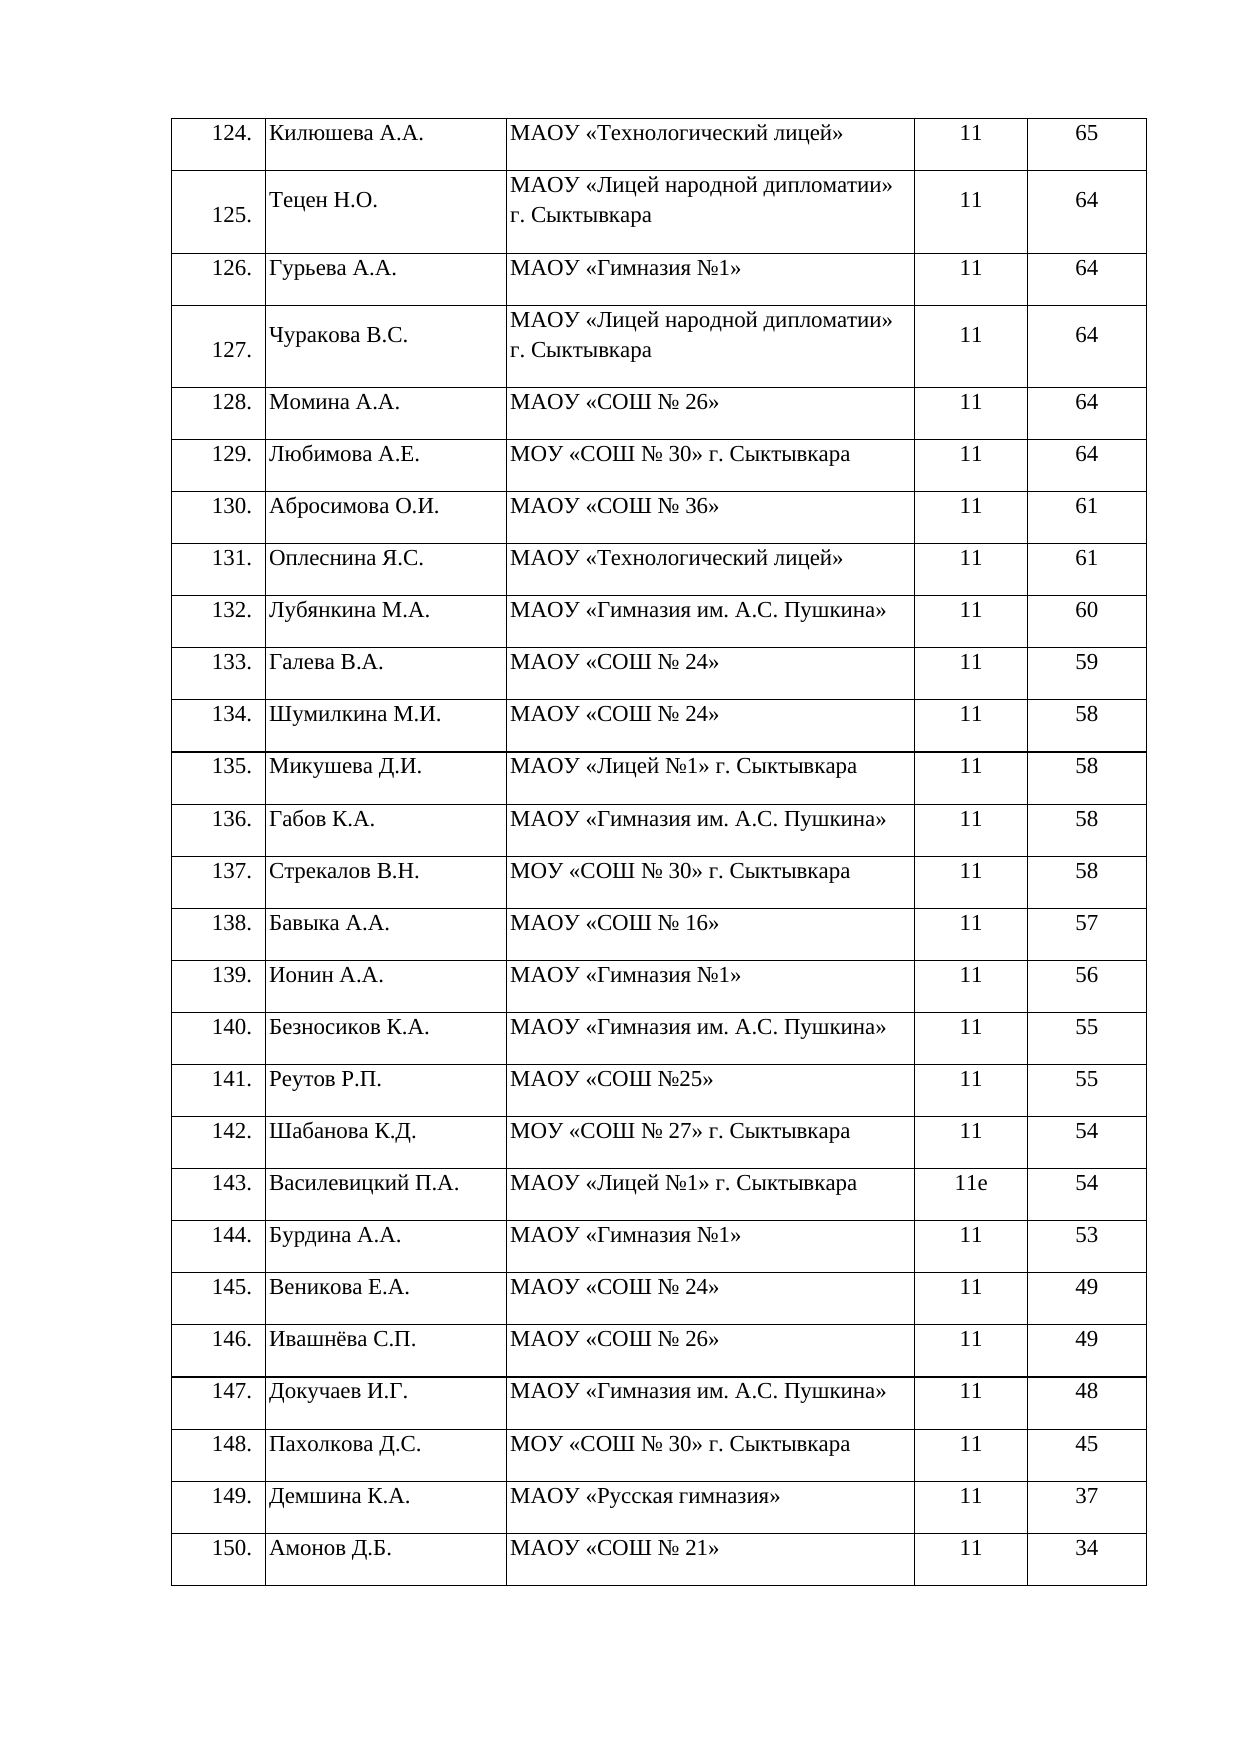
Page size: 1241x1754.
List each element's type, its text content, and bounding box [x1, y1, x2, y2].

table_cell 58 [1028, 857, 1146, 908]
table_cell 34 [1028, 1534, 1146, 1585]
table_cell 49 [1028, 1273, 1146, 1324]
table_cell Лубянкина М.А. [266, 596, 506, 647]
table_cell Оплеснина Я.С. [266, 544, 506, 595]
table_cell Пахолкова Д.С. [266, 1430, 506, 1481]
table_cell Стрекалов В.Н. [266, 857, 506, 908]
table_cell 45 [1028, 1430, 1146, 1481]
table_cell [172, 440, 265, 491]
table_cell [172, 648, 265, 699]
table_cell 11 [915, 1221, 1027, 1272]
table_cell [172, 596, 265, 647]
table_cell 57 [1028, 909, 1146, 960]
table_cell Демшина К.А. [266, 1482, 506, 1533]
table_cell 11 [915, 171, 1027, 252]
table_cell 48 [1028, 1378, 1146, 1428]
table_cell МАОУ «СОШ № 21» [507, 1534, 914, 1585]
table_cell 65 [1028, 119, 1146, 170]
table_cell Габов К.А. [266, 805, 506, 856]
table_cell МАОУ «СОШ № 16» [507, 909, 914, 960]
table_cell 58 [1028, 753, 1146, 803]
table_cell 37 [1028, 1482, 1146, 1533]
table_cell МАОУ «Гимназия им. А.С. Пушкина» [507, 1378, 914, 1428]
table_cell 11 [915, 857, 1027, 908]
table_cell [172, 961, 265, 1012]
table_cell [172, 171, 265, 252]
table_cell МАОУ «Технологический лицей» [507, 119, 914, 170]
table_cell МАОУ «Гимназия им. А.С. Пушкина» [507, 1013, 914, 1064]
table_cell Момина А.А. [266, 388, 506, 439]
table_cell Чуракова В.С. [266, 306, 506, 387]
table_cell МАОУ «Лицей народной дипломатии» г. Сыктывкара [507, 171, 914, 252]
table_cell 54 [1028, 1117, 1146, 1168]
table_cell [172, 119, 265, 170]
table_cell Реутов Р.П. [266, 1065, 506, 1116]
table_cell 11 [915, 1065, 1027, 1116]
table_cell 60 [1028, 596, 1146, 647]
table_cell МОУ «СОШ № 30» г. Сыктывкара [507, 1430, 914, 1481]
table_cell [172, 1117, 265, 1168]
table_cell 49 [1028, 1325, 1146, 1376]
table_cell 53 [1028, 1221, 1146, 1272]
table_cell 11 [915, 1273, 1027, 1324]
table_cell МАОУ «Лицей №1» г. Сыктывкара [507, 753, 914, 803]
table_cell [172, 1013, 265, 1064]
table_cell МАОУ «Гимназия им. А.С. Пушкина» [507, 805, 914, 856]
table_cell МАОУ «СОШ № 24» [507, 1273, 914, 1324]
table_cell 11 [915, 306, 1027, 387]
table_cell [172, 1065, 265, 1116]
table_cell 59 [1028, 648, 1146, 699]
table_cell [172, 857, 265, 908]
table_cell МАОУ «Лицей №1» г. Сыктывкара [507, 1169, 914, 1220]
table_cell [172, 388, 265, 439]
table_cell МАОУ «СОШ № 24» [507, 648, 914, 699]
table_cell 64 [1028, 440, 1146, 491]
table_cell 64 [1028, 254, 1146, 304]
table_cell [172, 254, 265, 304]
table_cell Амонов Д.Б. [266, 1534, 506, 1585]
table_cell Бурдина А.А. [266, 1221, 506, 1272]
table_cell МАОУ «Лицей народной дипломатии» г. Сыктывкара [507, 306, 914, 387]
table_cell 11 [915, 440, 1027, 491]
table_cell МАОУ «Технологический лицей» [507, 544, 914, 595]
table_cell [172, 700, 265, 751]
table_cell 61 [1028, 544, 1146, 595]
table_cell Веникова Е.А. [266, 1273, 506, 1324]
table_cell МАОУ «СОШ № 24» [507, 700, 914, 751]
table_cell 64 [1028, 388, 1146, 439]
table_cell Любимова А.Е. [266, 440, 506, 491]
table_cell 11 [915, 388, 1027, 439]
table_cell 11 [915, 1013, 1027, 1064]
table_cell МАОУ «СОШ №25» [507, 1065, 914, 1116]
table_cell 11 [915, 1482, 1027, 1533]
table_cell Шумилкина М.И. [266, 700, 506, 751]
table_cell МАОУ «Гимназия им. А.С. Пушкина» [507, 596, 914, 647]
table_cell МАОУ «Гимназия №1» [507, 961, 914, 1012]
table_cell 11 [915, 805, 1027, 856]
table_cell Килюшева А.А. [266, 119, 506, 170]
table_cell 58 [1028, 700, 1146, 751]
table_cell МОУ «СОШ № 30» г. Сыктывкара [507, 857, 914, 908]
table_cell 11 [915, 596, 1027, 647]
table_cell [172, 753, 265, 803]
table_cell 11 [915, 700, 1027, 751]
table_cell 64 [1028, 171, 1146, 252]
table_cell 11е [915, 1169, 1027, 1220]
table_cell МОУ «СОШ № 27» г. Сыктывкара [507, 1117, 914, 1168]
table_cell [172, 1534, 265, 1585]
table_cell 11 [915, 544, 1027, 595]
table_cell Галева В.А. [266, 648, 506, 699]
table_cell 11 [915, 1378, 1027, 1428]
table_cell 11 [915, 1325, 1027, 1376]
table_cell 55 [1028, 1065, 1146, 1116]
table_cell МАОУ «Гимназия №1» [507, 254, 914, 304]
table_cell 11 [915, 961, 1027, 1012]
table_cell МАОУ «Русская гимназия» [507, 1482, 914, 1533]
table_cell 11 [915, 254, 1027, 304]
table_cell Абросимова О.И. [266, 492, 506, 543]
table_cell [172, 1273, 265, 1324]
table_cell [172, 492, 265, 543]
table_cell 11 [915, 648, 1027, 699]
table_cell Василевицкий П.А. [266, 1169, 506, 1220]
table_cell МОУ «СОШ № 30» г. Сыктывкара [507, 440, 914, 491]
table_cell Безносиков К.А. [266, 1013, 506, 1064]
table_cell [172, 805, 265, 856]
table_cell 61 [1028, 492, 1146, 543]
table_cell МАОУ «СОШ № 26» [507, 388, 914, 439]
table_cell 11 [915, 753, 1027, 803]
table_cell 11 [915, 492, 1027, 543]
table_cell [172, 544, 265, 595]
table_cell [172, 1221, 265, 1272]
table_cell 11 [915, 119, 1027, 170]
table_cell Ионин А.А. [266, 961, 506, 1012]
table_cell МАОУ «СОШ № 36» [507, 492, 914, 543]
table_cell 11 [915, 1534, 1027, 1585]
table_cell 54 [1028, 1169, 1146, 1220]
table_cell [172, 1378, 265, 1428]
table_cell 64 [1028, 306, 1146, 387]
table_cell [172, 909, 265, 960]
table_cell Гурьева А.А. [266, 254, 506, 304]
table_cell [172, 1482, 265, 1533]
table_cell 11 [915, 909, 1027, 960]
table_cell МАОУ «Гимназия №1» [507, 1221, 914, 1272]
table_cell [172, 306, 265, 387]
table_cell 11 [915, 1430, 1027, 1481]
table_cell Шабанова К.Д. [266, 1117, 506, 1168]
table_cell [172, 1169, 265, 1220]
table_cell Тецен Н.О. [266, 171, 506, 252]
table_cell [172, 1325, 265, 1376]
table_cell 11 [915, 1117, 1027, 1168]
table_cell Ивашнёва С.П. [266, 1325, 506, 1376]
table_cell 56 [1028, 961, 1146, 1012]
table_cell 55 [1028, 1013, 1146, 1064]
table_cell Докучаев И.Г. [266, 1378, 506, 1428]
table_cell [172, 1430, 265, 1481]
table_cell 58 [1028, 805, 1146, 856]
table_cell Микушева Д.И. [266, 753, 506, 803]
table_cell МАОУ «СОШ № 26» [507, 1325, 914, 1376]
table_cell Бавыка А.А. [266, 909, 506, 960]
